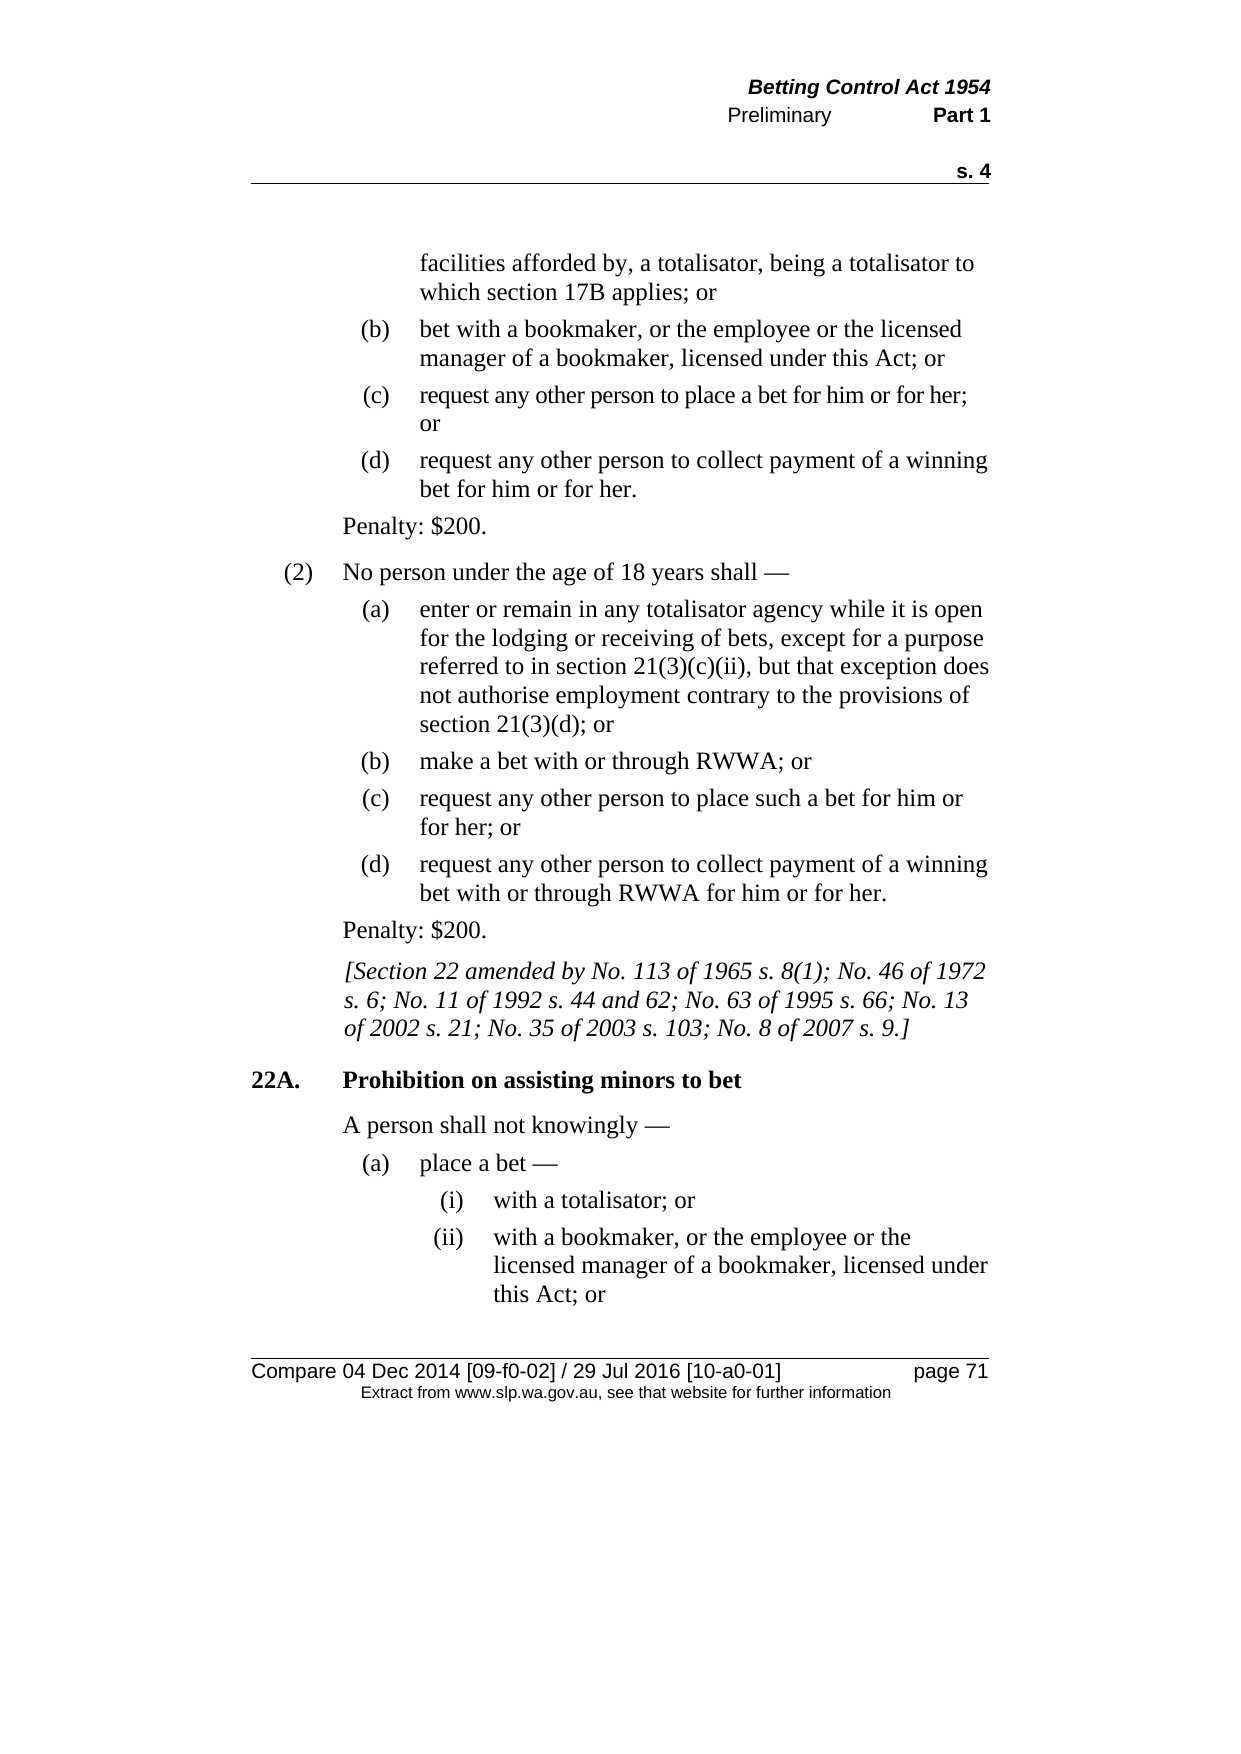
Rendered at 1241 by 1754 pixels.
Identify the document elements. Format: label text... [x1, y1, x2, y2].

text A person shall not knowingly — [251, 1111, 989, 1139]
text (2) No person under the age of 18 years shall — [251, 557, 989, 586]
text (c) request any other person to place a bet for him or for her; or [251, 380, 989, 437]
text [Section 22 amended by No. 113 of 1965 s. 8(1); No. 46 of 1972 s. 6; No. 11 of 1992 s. 44 and 62; No. 63 of 1995 s. 66; No. 13 of 2002 s. 21; No. 35 of 2003 s. 103; No. 8 of 2007 s. 9.] [251, 956, 989, 1042]
text (c) request any other person to place such a bet for him or for her; or [251, 783, 989, 841]
text (b) bet with a bookmaker, or the employee or the licensed manager of a bookmaker, licensed under this Act; or [251, 314, 989, 371]
text (b) make a bet with or through RWWA; or [251, 746, 989, 775]
text (i) with a totalisator; or [251, 1185, 989, 1213]
text (ii) with a bookmaker, or the employee or the licensed manager of a bookmaker, licensed under this Act; or [251, 1222, 989, 1308]
text (d) request any other person to collect payment of a winning bet for him or for her. [251, 446, 989, 503]
text Penalty: $200. [251, 915, 989, 943]
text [251, 248, 989, 306]
text Penalty: $200. [251, 511, 989, 540]
text (a) place a bet — [251, 1148, 989, 1176]
text (a) enter or remain in any totalisator agency while it is open for the lodging or receiving of bets, except for a purpose referred to in section 21(3)(c)(ii), but that exception does not authorise employment contrary to the provisions of section 21(3)(d); or [251, 594, 989, 738]
text (d) request any other person to collect payment of a winning bet with or through RWWA for him or for her. [251, 849, 989, 906]
subtitle 22A. Prohibition on assisting minors to bet [251, 1065, 989, 1094]
